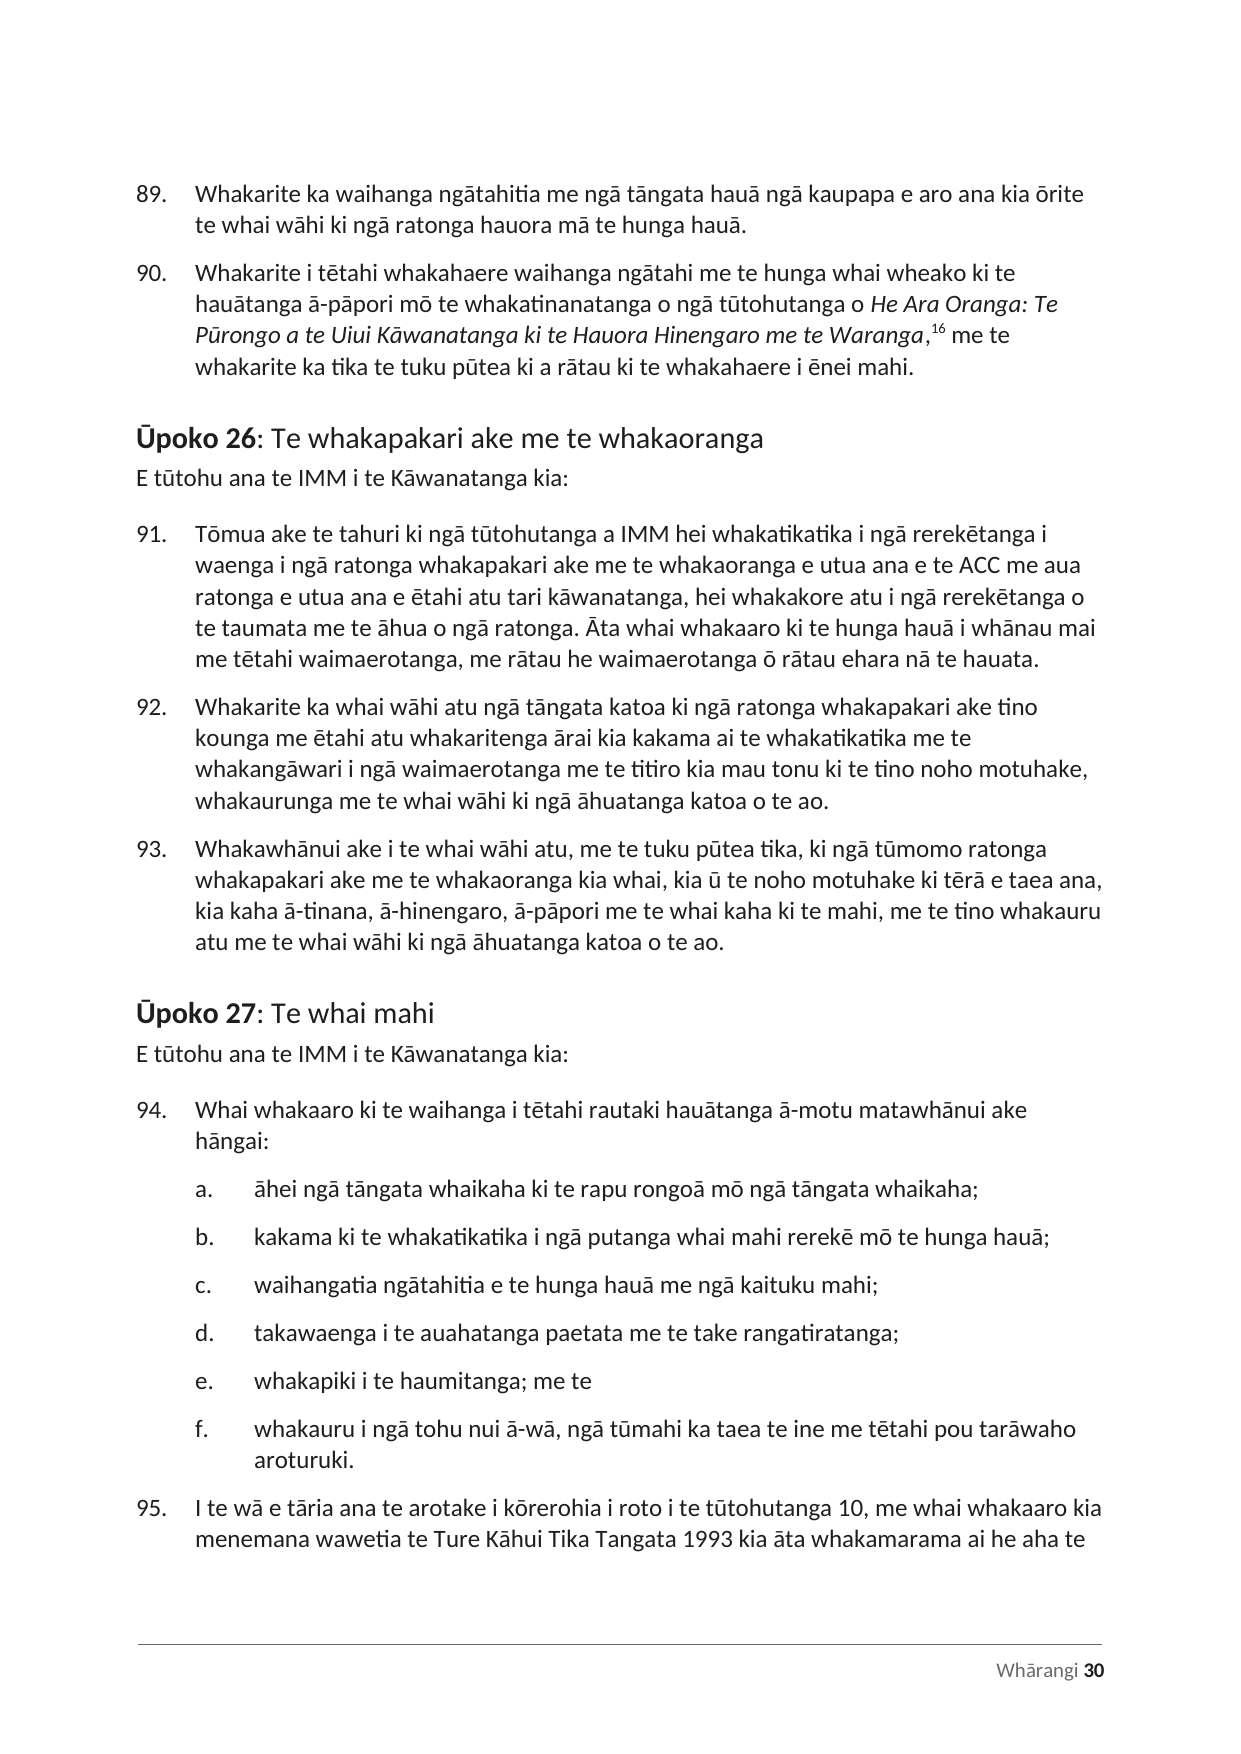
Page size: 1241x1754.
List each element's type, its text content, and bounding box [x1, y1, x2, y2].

list Whakarite i tētahi whakahaere waihanga ngātahi me te hunga whai wheako ki te hauātanga ā-pāpori mō te whakatinanatanga o ngā tūtohutanga o He Ara Oranga: Te Pūrongo a te Uiui Kāwanatanga ki te Hauora Hinengaro me te Waranga, me te whakarite ka tika te tuku pūtea ki a rātau ki te whakahaere i ēnei mahi. [136, 256, 1104, 381]
list Whakawhānui ake i te whai wāhi atu, me te tuku pūtea tika, ki ngā tūmomo ratonga whakapakari ake me te whakaoranga kia whai, kia ū te noho motuhake ki tērā e taea ana, kia kaha ā-tinana, ā-hinengaro, ā-pāpori me te whai kaha ki te mahi, me te tino whakauru atu me te whai wāhi ki ngā āhuatanga katoa o te ao. [136, 832, 1104, 957]
list E tūtohu ana te IMM i te Kāwanatanga kia: [136, 462, 1104, 492]
list whakapiki i te haumitanga; me te [195, 1364, 1104, 1395]
list takawaenga i te auahatanga paetata me te take rangatiratanga; [195, 1316, 1104, 1347]
list Whakarite ka whai wāhi atu ngā tāngata katoa ki ngā ratonga whakapakari ake tino kounga me ētahi atu whakaritenga ārai kia kakama ai te whakatikatika me te whakangāwari i ngā waimaerotanga me te titiro kia mau tonu ki te tino noho motuhake, whakaurunga me te whai wāhi ki ngā āhuatanga katoa o te ao. [136, 690, 1104, 815]
list Whakarite ka waihanga ngātahitia me ngā tāngata hauā ngā kaupapa e aro ana kia ōrite te whai wāhi ki ngā ratonga hauora mā te hunga hauā. [136, 177, 1104, 240]
list Tōmua ake te tahuri ki ngā tūtohutanga a IMM hei whakatikatika i ngā rerekētanga i waenga i ngā ratonga whakapakari ake me te whakaoranga e utua ana e te ACC me aua ratonga e utua ana e ētahi atu tari kāwanatanga, hei whakakore atu i ngā rerekētanga o te taumata me te āhua o ngā ratonga. Āta whai whakaaro ki te hunga hauā i whānau mai me tētahi waimaerotanga, me rātau he waimaerotanga ō rātau ehara nā te hauata. [136, 517, 1104, 674]
subtitle Ūpoko 26: Te whakapakari ake me te whakaoranga [136, 419, 1104, 456]
list āhei ngā tāngata whaikaha ki te rapu rongoā mō ngā tāngata whaikaha; [195, 1172, 1104, 1204]
list whakauru i ngā tohu nui ā-wā, ngā tūmahi ka taea te ine me tētahi pou tarāwaho aroturuki. [195, 1412, 1104, 1474]
list Whai whakaaro ki te waihanga i tētahi rautaki hauātanga ā-motu matawhānui ake hāngai: [136, 1093, 1104, 1156]
list waihangatia ngātahitia e te hunga hauā me ngā kaituku mahi; [195, 1268, 1104, 1299]
list E tūtohu ana te IMM i te Kāwanatanga kia: [136, 1038, 1104, 1068]
list kakama ki te whakatikatika i ngā putanga whai mahi rerekē mō te hunga hauā; [195, 1220, 1104, 1252]
subtitle Ūpoko 27: Te whai mahi [136, 994, 1104, 1031]
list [136, 1491, 1104, 1554]
